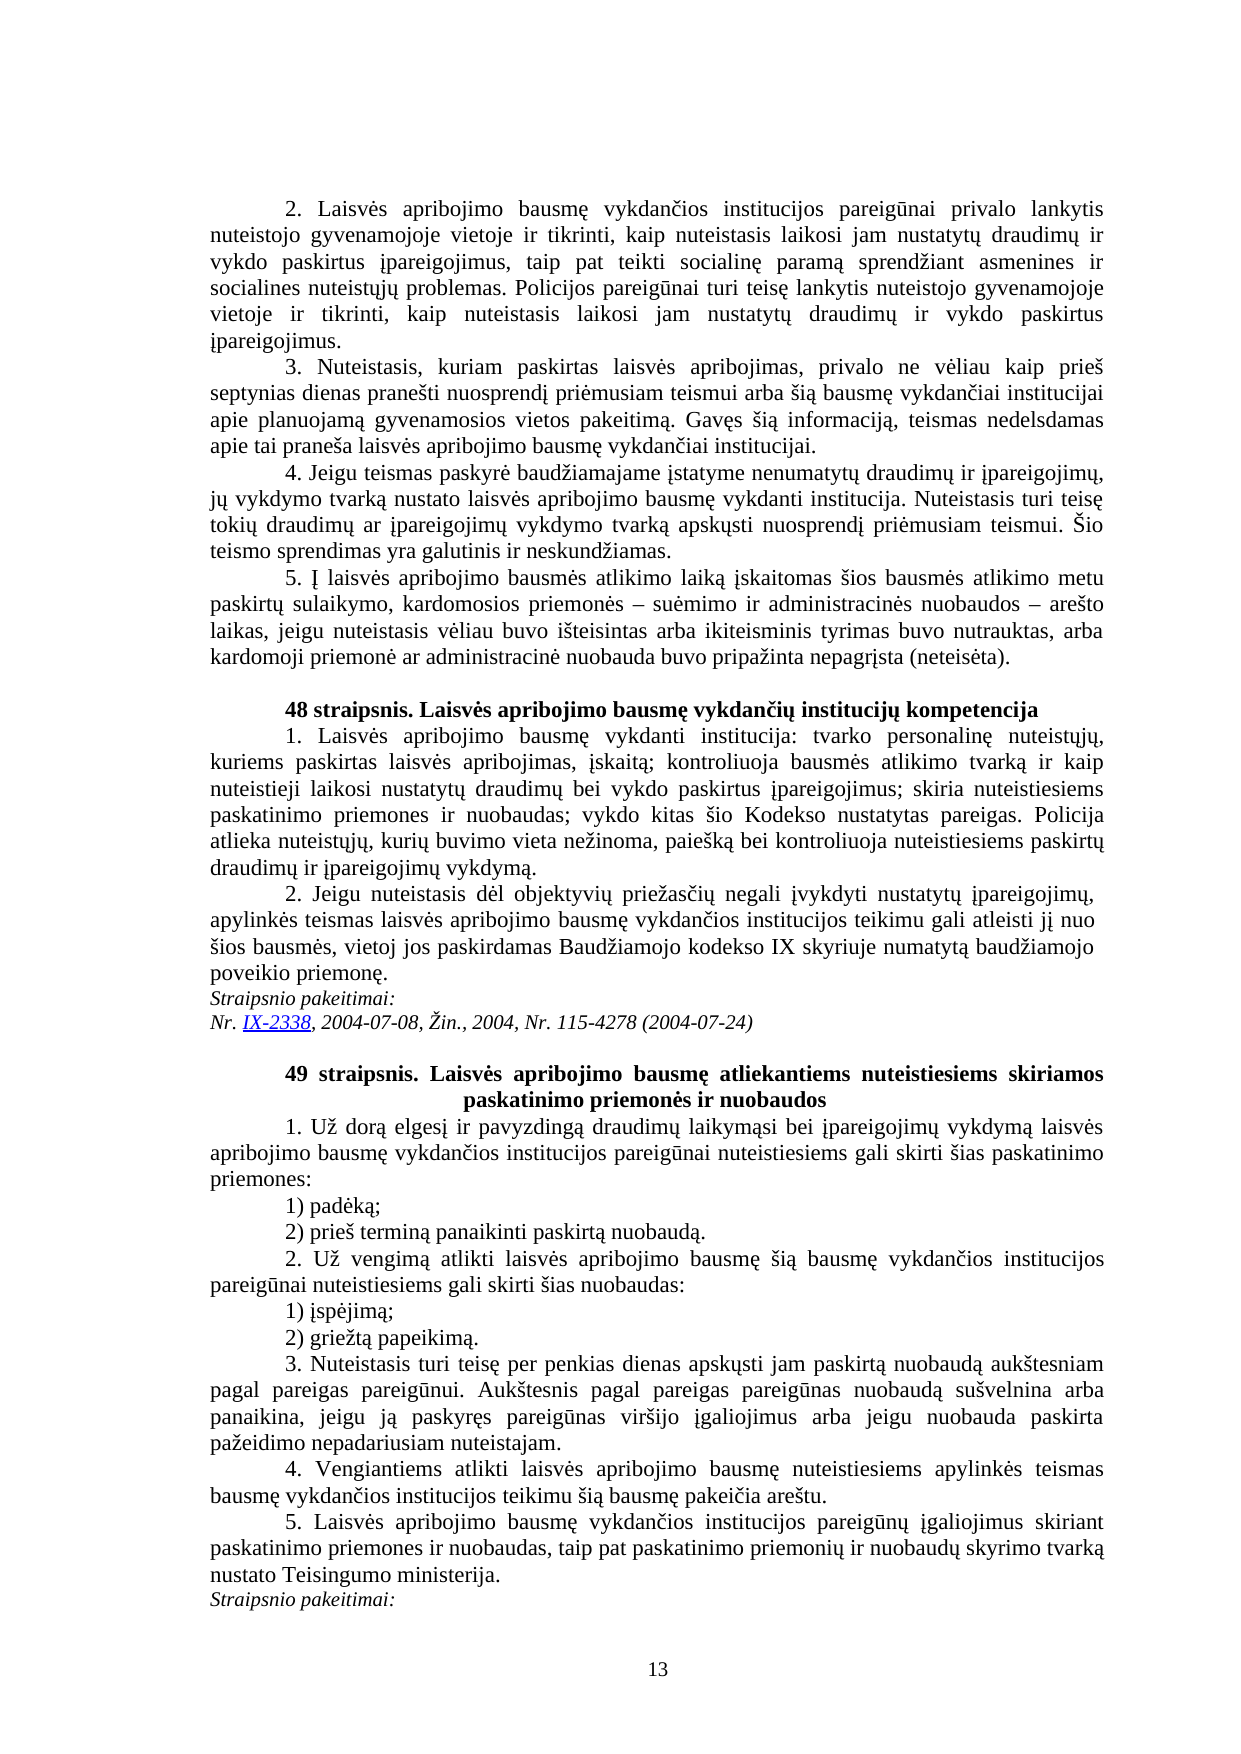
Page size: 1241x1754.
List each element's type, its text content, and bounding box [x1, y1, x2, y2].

text 1. Laisvės apribojimo bausmę vykdanti institucija: tvarko personalinę nuteistųjų, kuriems paskirtas laisvės apribojimas, įskaitą; kontroliuoja bausmės atlikimo tvarką ir kaip nuteistieji laikosi nustatytų draudimų bei vykdo paskirtus įpareigojimus; skiria nuteistiesiems paskatinimo priemones ir nuobaudas; vykdo kitas šio Kodekso nustatytas pareigas. Policija atlieka nuteistųjų, kurių buvimo vieta nežinoma, paiešką bei kontroliuoja nuteistiesiems paskirtų draudimų ir įpareigojimų vykdymą. [210, 722, 1105, 880]
text Straipsnio pakeitimai: [210, 1587, 1105, 1611]
text 2. Laisvės apribojimo bausmę vykdančios institucijos pareigūnai privalo lankytis nuteistojo gyvenamojoje vietoje ir tikrinti, kaip nuteistasis laikosi jam nustatytų draudimų ir vykdo paskirtus įpareigojimus, taip pat teikti socialinę paramą sprendžiant asmenines ir socialines nuteistųjų problemas. Policijos pareigūnai turi teisę lankytis nuteistojo gyvenamojoje vietoje ir tikrinti, kaip nuteistasis laikosi jam nustatytų draudimų ir vykdo paskirtus įpareigojimus. [210, 195, 1105, 353]
text 48 straipsnis. Laisvės apribojimo bausmę vykdančių institucijų kompetencija [285, 696, 1105, 722]
text 3. Nuteistasis turi teisę per penkias dienas apskųsti jam paskirtą nuobaudą aukštesniam pagal pareigas pareigūnui. Aukštesnis pagal pareigas pareigūnas nuobaudą sušvelnina arba panaikina, jeigu ją paskyręs pareigūnas viršijo įgaliojimus arba jeigu nuobauda paskirta pažeidimo nepadariusiam nuteistajam. [210, 1350, 1105, 1455]
text 1. Už dorą elgesį ir pavyzdingą draudimų laikymąsi bei įpareigojimų vykdymą laisvės apribojimo bausmę vykdančios institucijos pareigūnai nuteistiesiems gali skirti šias paskatinimo priemones: [210, 1113, 1105, 1192]
text Nr. IX-2338, 2004-07-08, Žin., 2004, Nr. 115-4278 (2004-07-24) [210, 1010, 1105, 1034]
text 2. Jeigu nuteistasis dėl objektyvių priežasčių negali įvykdyti nustatytų įpareigojimų, apylinkės teismas laisvės apribojimo bausmę vykdančios institucijos teikimu gali atleisti jį nuo šios bausmės, vietoj jos paskirdamas Baudžiamojo kodekso IX skyriuje numatytą baudžiamojo poveikio priemonę. [210, 880, 1096, 986]
text 3. Nuteistasis, kuriam paskirtas laisvės apribojimas, privalo ne vėliau kaip prieš septynias dienas pranešti nuosprendį priėmusiam teismui arba šią bausmę vykdančiai institucijai apie planuojamą gyvenamosios vietos pakeitimą. Gavęs šią informaciją, teismas nedelsdamas apie tai praneša laisvės apribojimo bausmę vykdančiai institucijai. [210, 353, 1105, 458]
text 2) prieš terminą panaikinti paskirtą nuobaudą. [210, 1218, 1105, 1244]
text 5. Laisvės apribojimo bausmę vykdančios institucijos pareigūnų įgaliojimus skiriant paskatinimo priemones ir nuobaudas, taip pat paskatinimo priemonių ir nuobaudų skyrimo tvarką nustato Teisingumo ministerija. [210, 1508, 1105, 1587]
text 2) griežtą papeikimą. [210, 1324, 1105, 1350]
text 4. Jeigu teismas paskyrė baudžiamajame įstatyme nenumatytų draudimų ir įpareigojimų, jų vykdymo tvarką nustato laisvės apribojimo bausmę vykdanti institucija. Nuteistasis turi teisę tokių draudimų ar įpareigojimų vykdymo tvarką apskųsti nuosprendį priėmusiam teismui. Šio teismo sprendimas yra galutinis ir neskundžiamas. [210, 458, 1105, 564]
text Straipsnio pakeitimai: [210, 986, 1105, 1010]
text 2. Už vengimą atlikti laisvės apribojimo bausmę šią bausmę vykdančios institucijos pareigūnai nuteistiesiems gali skirti šias nuobaudas: [210, 1244, 1105, 1297]
text 5. Į laisvės apribojimo bausmės atlikimo laiką įskaitomas šios bausmės atlikimo metu paskirtų sulaikymo, kardomosios priemonės – suėmimo ir administracinės nuobaudos – arešto laikas, jeigu nuteistasis vėliau buvo išteisintas arba ikiteisminis tyrimas buvo nutrauktas, arba kardomoji priemonė ar administracinė nuobauda buvo pripažinta nepagrįsta (neteisėta). [210, 564, 1105, 669]
text 1) įspėjimą; [210, 1297, 1105, 1324]
text 4. Vengiantiems atlikti laisvės apribojimo bausmę nuteistiesiems apylinkės teismas bausmę vykdančios institucijos teikimu šią bausmę pakeičia areštu. [210, 1455, 1105, 1508]
text 49 straipsnis. Laisvės apribojimo bausmę atliekantiems nuteistiesiems skiriamos paskatinimo priemonės ir nuobaudos [285, 1060, 1105, 1113]
text 1) padėką; [210, 1192, 1105, 1218]
